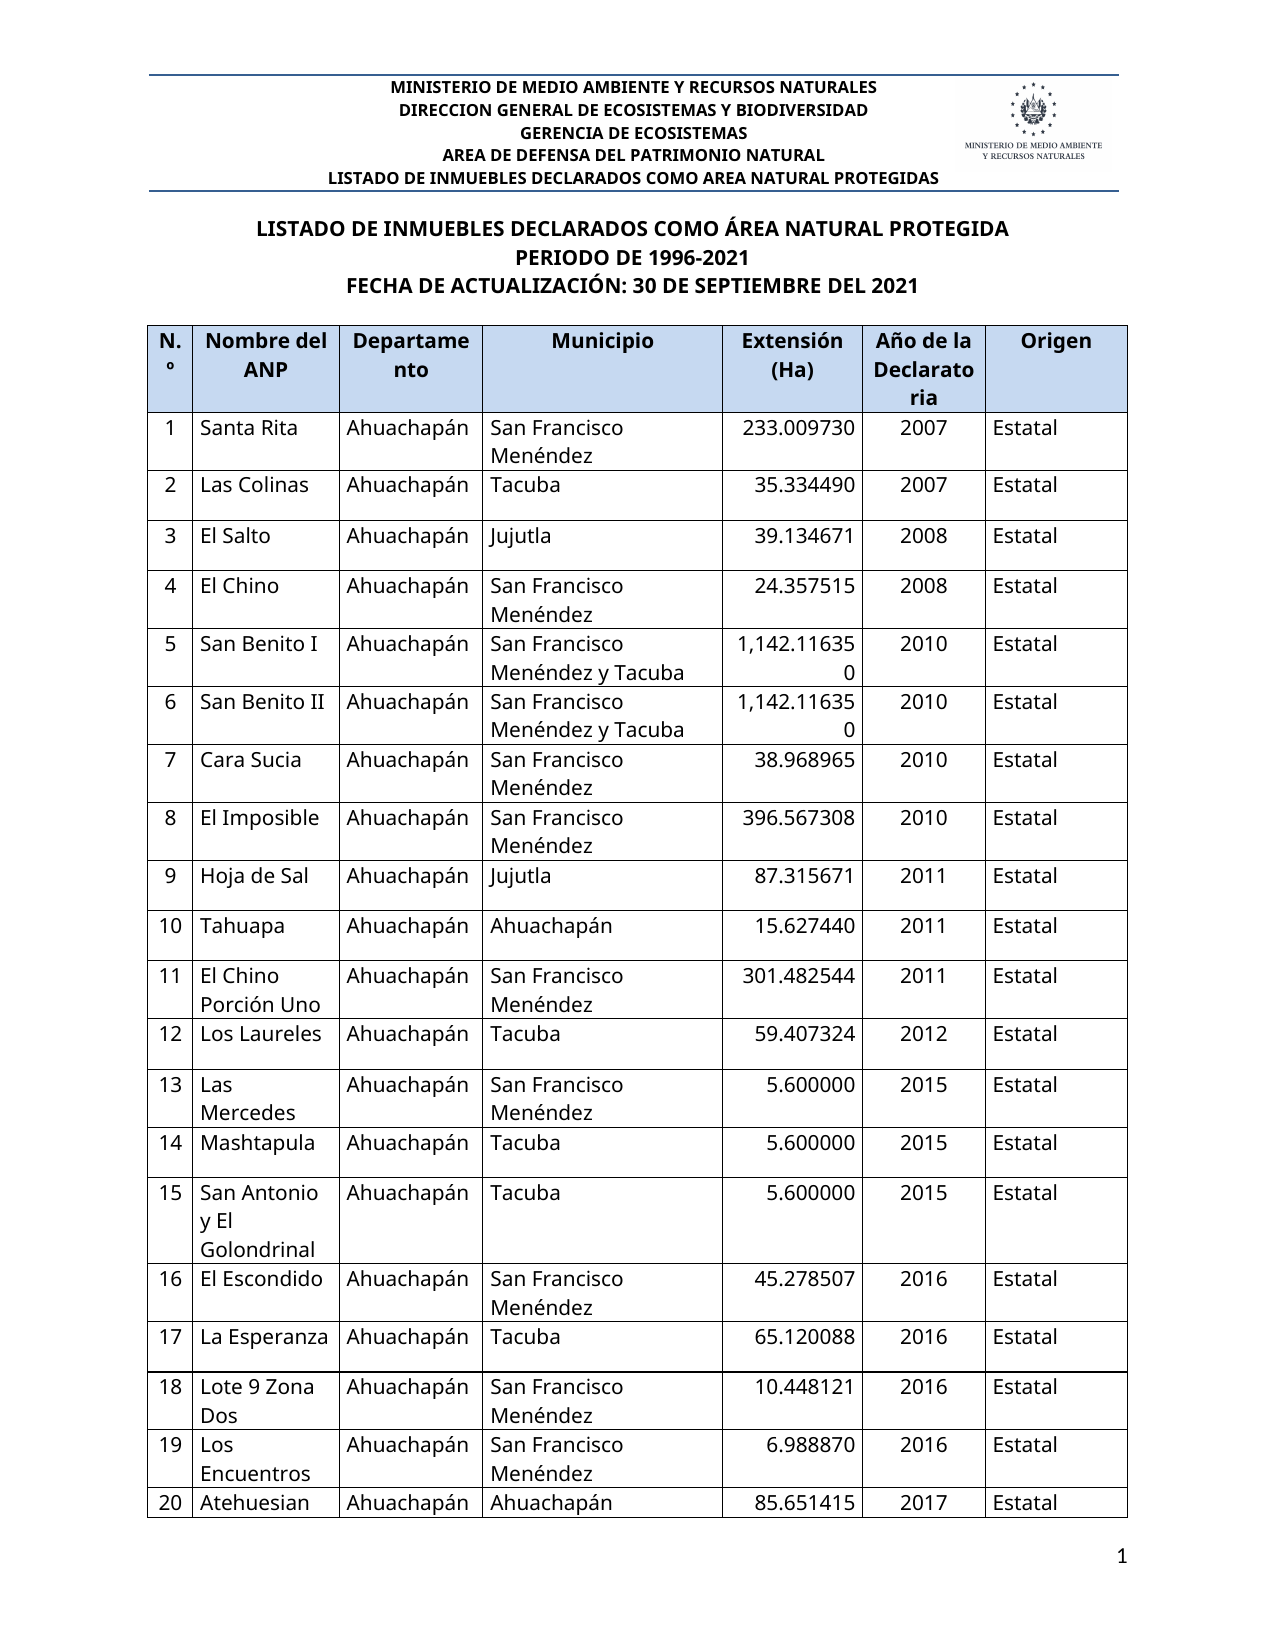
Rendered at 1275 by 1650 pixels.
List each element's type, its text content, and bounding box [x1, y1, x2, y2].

table_cell Estatal [986, 911, 1127, 960]
text LISTADO DE INMUEBLES DECLARADOS COMO ÁREA NATURAL PROTEGIDA [129, 214, 1136, 243]
table_cell 7 [148, 745, 192, 802]
table_cell El Chino [193, 571, 339, 628]
picture [955, 77, 1112, 172]
table_cell 2007 [863, 413, 985, 469]
table_cell 2010 [863, 803, 985, 860]
table_cell 13 [148, 1070, 192, 1127]
table_cell Estatal [986, 471, 1127, 520]
table_cell 2008 [863, 571, 985, 628]
table_cell Las Mercedes [193, 1070, 339, 1127]
table_cell Tacuba [483, 471, 722, 520]
table_cell Estatal [986, 1070, 1127, 1127]
table_cell Ahuachapán [340, 521, 482, 570]
table_cell Ahuachapán [340, 571, 482, 628]
table_header Municipio [483, 326, 722, 412]
table_header Origen [986, 326, 1127, 412]
table_cell San Francisco Menéndez [483, 571, 722, 628]
table_cell 2011 [863, 961, 985, 1018]
table_cell 2011 [863, 861, 985, 910]
table_cell Estatal [986, 413, 1127, 469]
table_cell El Salto [193, 521, 339, 570]
table_cell 39.134671 [723, 521, 862, 570]
table_cell 14 [148, 1128, 192, 1177]
table_cell Mashtapula [193, 1128, 339, 1177]
table_cell 45.278507 [723, 1264, 862, 1321]
table_cell Santa Rita [193, 413, 339, 469]
table_cell 20 [148, 1488, 192, 1517]
table_cell 18 [148, 1373, 192, 1429]
table_cell 2007 [863, 471, 985, 520]
table_cell 16 [148, 1264, 192, 1321]
table_cell 5.600000 [723, 1178, 862, 1263]
table_cell 5.600000 [723, 1070, 862, 1127]
table_cell 15.627440 [723, 911, 862, 960]
table_cell Estatal [986, 1373, 1127, 1429]
table_cell Tacuba [483, 1322, 722, 1371]
table_cell Jujutla [483, 861, 722, 910]
table_cell 10.448121 [723, 1373, 862, 1429]
table_cell Ahuachapán [340, 1430, 482, 1487]
table_cell 396.567308 [723, 803, 862, 860]
table_cell 10 [148, 911, 192, 960]
table_header Departamento [340, 326, 482, 412]
table_cell Hoja de Sal [193, 861, 339, 910]
table_cell 2017 [863, 1488, 985, 1517]
text FECHA DE ACTUALIZACIÓN: 30 DE SEPTIEMBRE DEL 2021 [129, 271, 1136, 300]
table_cell 2015 [863, 1128, 985, 1177]
table_cell Ahuachapán [340, 961, 482, 1018]
table_cell San Francisco Menéndez [483, 1264, 722, 1321]
table_cell Estatal [986, 1019, 1127, 1069]
table_cell 301.482544 [723, 961, 862, 1018]
table_cell Los Laureles [193, 1019, 339, 1069]
table_cell Ahuachapán [340, 803, 482, 860]
table_cell Ahuachapán [340, 1070, 482, 1127]
table_cell 12 [148, 1019, 192, 1069]
table_cell El Imposible [193, 803, 339, 860]
table_cell 1,142.116350 [723, 687, 862, 744]
table_cell Estatal [986, 1264, 1127, 1321]
table_cell San Francisco Menéndez y Tacuba [483, 687, 722, 744]
table_cell Estatal [986, 861, 1127, 910]
table_cell Tahuapa [193, 911, 339, 960]
table_cell Ahuachapán [340, 687, 482, 744]
table_cell Ahuachapán [340, 861, 482, 910]
table_cell Ahuachapán [340, 1488, 482, 1517]
table_cell Ahuachapán [340, 1373, 482, 1429]
table_cell 8 [148, 803, 192, 860]
table_cell Las Colinas [193, 471, 339, 520]
table_cell 2 [148, 471, 192, 520]
table_cell 9 [148, 861, 192, 910]
table_cell 2015 [863, 1070, 985, 1127]
table_cell Estatal [986, 961, 1127, 1018]
table_cell Estatal [986, 1430, 1127, 1487]
table_cell Jujutla [483, 521, 722, 570]
table_cell Ahuachapán [340, 745, 482, 802]
table_cell 4 [148, 571, 192, 628]
table_cell 38.968965 [723, 745, 862, 802]
table_cell 2010 [863, 629, 985, 686]
table_cell Ahuachapán [340, 1264, 482, 1321]
table_cell 65.120088 [723, 1322, 862, 1371]
table_cell 2008 [863, 521, 985, 570]
table_cell San Francisco Menéndez [483, 745, 722, 802]
table_cell Cara Sucia [193, 745, 339, 802]
table_cell 2016 [863, 1430, 985, 1487]
table_cell Tacuba [483, 1019, 722, 1069]
table_cell El Escondido [193, 1264, 339, 1321]
table_cell Estatal [986, 803, 1127, 860]
table_cell San Antonio y El Golondrinal [193, 1178, 339, 1263]
table_cell Ahuachapán [340, 413, 482, 469]
table_cell 59.407324 [723, 1019, 862, 1069]
table_cell San Francisco Menéndez [483, 961, 722, 1018]
table_cell Estatal [986, 1488, 1127, 1517]
table_cell San Francisco Menéndez [483, 803, 722, 860]
table_cell 3 [148, 521, 192, 570]
table_cell Los Encuentros [193, 1430, 339, 1487]
table_cell El Chino Porción Uno [193, 961, 339, 1018]
table_cell Estatal [986, 1322, 1127, 1371]
table_cell 5.600000 [723, 1128, 862, 1177]
table_cell 2011 [863, 911, 985, 960]
table_cell 87.315671 [723, 861, 862, 910]
table_cell Tacuba [483, 1128, 722, 1177]
table_cell 17 [148, 1322, 192, 1371]
text PERIODO DE 1996-2021 [129, 243, 1136, 271]
table_cell 2016 [863, 1322, 985, 1371]
table_cell Ahuachapán [340, 629, 482, 686]
table_cell San Francisco Menéndez [483, 1430, 722, 1487]
table_cell 11 [148, 961, 192, 1018]
table_cell 2016 [863, 1264, 985, 1321]
table_cell San Francisco Menéndez [483, 1070, 722, 1127]
table_cell 19 [148, 1430, 192, 1487]
table_cell San Francisco Menéndez y Tacuba [483, 629, 722, 686]
table_cell Ahuachapán [340, 1322, 482, 1371]
table_cell San Francisco Menéndez [483, 1373, 722, 1429]
table_cell Estatal [986, 521, 1127, 570]
table_cell 2015 [863, 1178, 985, 1263]
table_header Nombre del ANP [193, 326, 339, 412]
table_cell 24.357515 [723, 571, 862, 628]
table_cell 2016 [863, 1373, 985, 1429]
table_cell 5 [148, 629, 192, 686]
table_cell Estatal [986, 1128, 1127, 1177]
table_cell Ahuachapán [483, 911, 722, 960]
table_cell 2010 [863, 687, 985, 744]
table_cell 6.988870 [723, 1430, 862, 1487]
table_cell San Benito II [193, 687, 339, 744]
table_header Extensión (Ha) [723, 326, 862, 412]
table_header N.º [148, 326, 192, 412]
table_cell 233.009730 [723, 413, 862, 469]
table_cell Estatal [986, 629, 1127, 686]
table_cell San Benito I [193, 629, 339, 686]
table_cell 6 [148, 687, 192, 744]
table_cell Tacuba [483, 1178, 722, 1263]
table_cell 1,142.116350 [723, 629, 862, 686]
table_cell Estatal [986, 571, 1127, 628]
table_cell 85.651415 [723, 1488, 862, 1517]
table_cell 2010 [863, 745, 985, 802]
table_cell Ahuachapán [340, 471, 482, 520]
table_cell Atehuesian [193, 1488, 339, 1517]
table_cell Ahuachapán [340, 1019, 482, 1069]
table_cell 1 [148, 413, 192, 469]
table_cell Ahuachapán [340, 1128, 482, 1177]
table_cell Estatal [986, 1178, 1127, 1263]
table_cell Estatal [986, 745, 1127, 802]
table_cell 35.334490 [723, 471, 862, 520]
table_cell 15 [148, 1178, 192, 1263]
table_cell San Francisco Menéndez [483, 413, 722, 469]
table_cell Lote 9 Zona Dos [193, 1373, 339, 1429]
table_cell Estatal [986, 687, 1127, 744]
table_cell La Esperanza [193, 1322, 339, 1371]
table_cell Ahuachapán [340, 1178, 482, 1263]
table_cell 2012 [863, 1019, 985, 1069]
table_cell Ahuachapán [340, 911, 482, 960]
table_header Año de la Declaratoria [863, 326, 985, 412]
table_cell Ahuachapán [483, 1488, 722, 1517]
